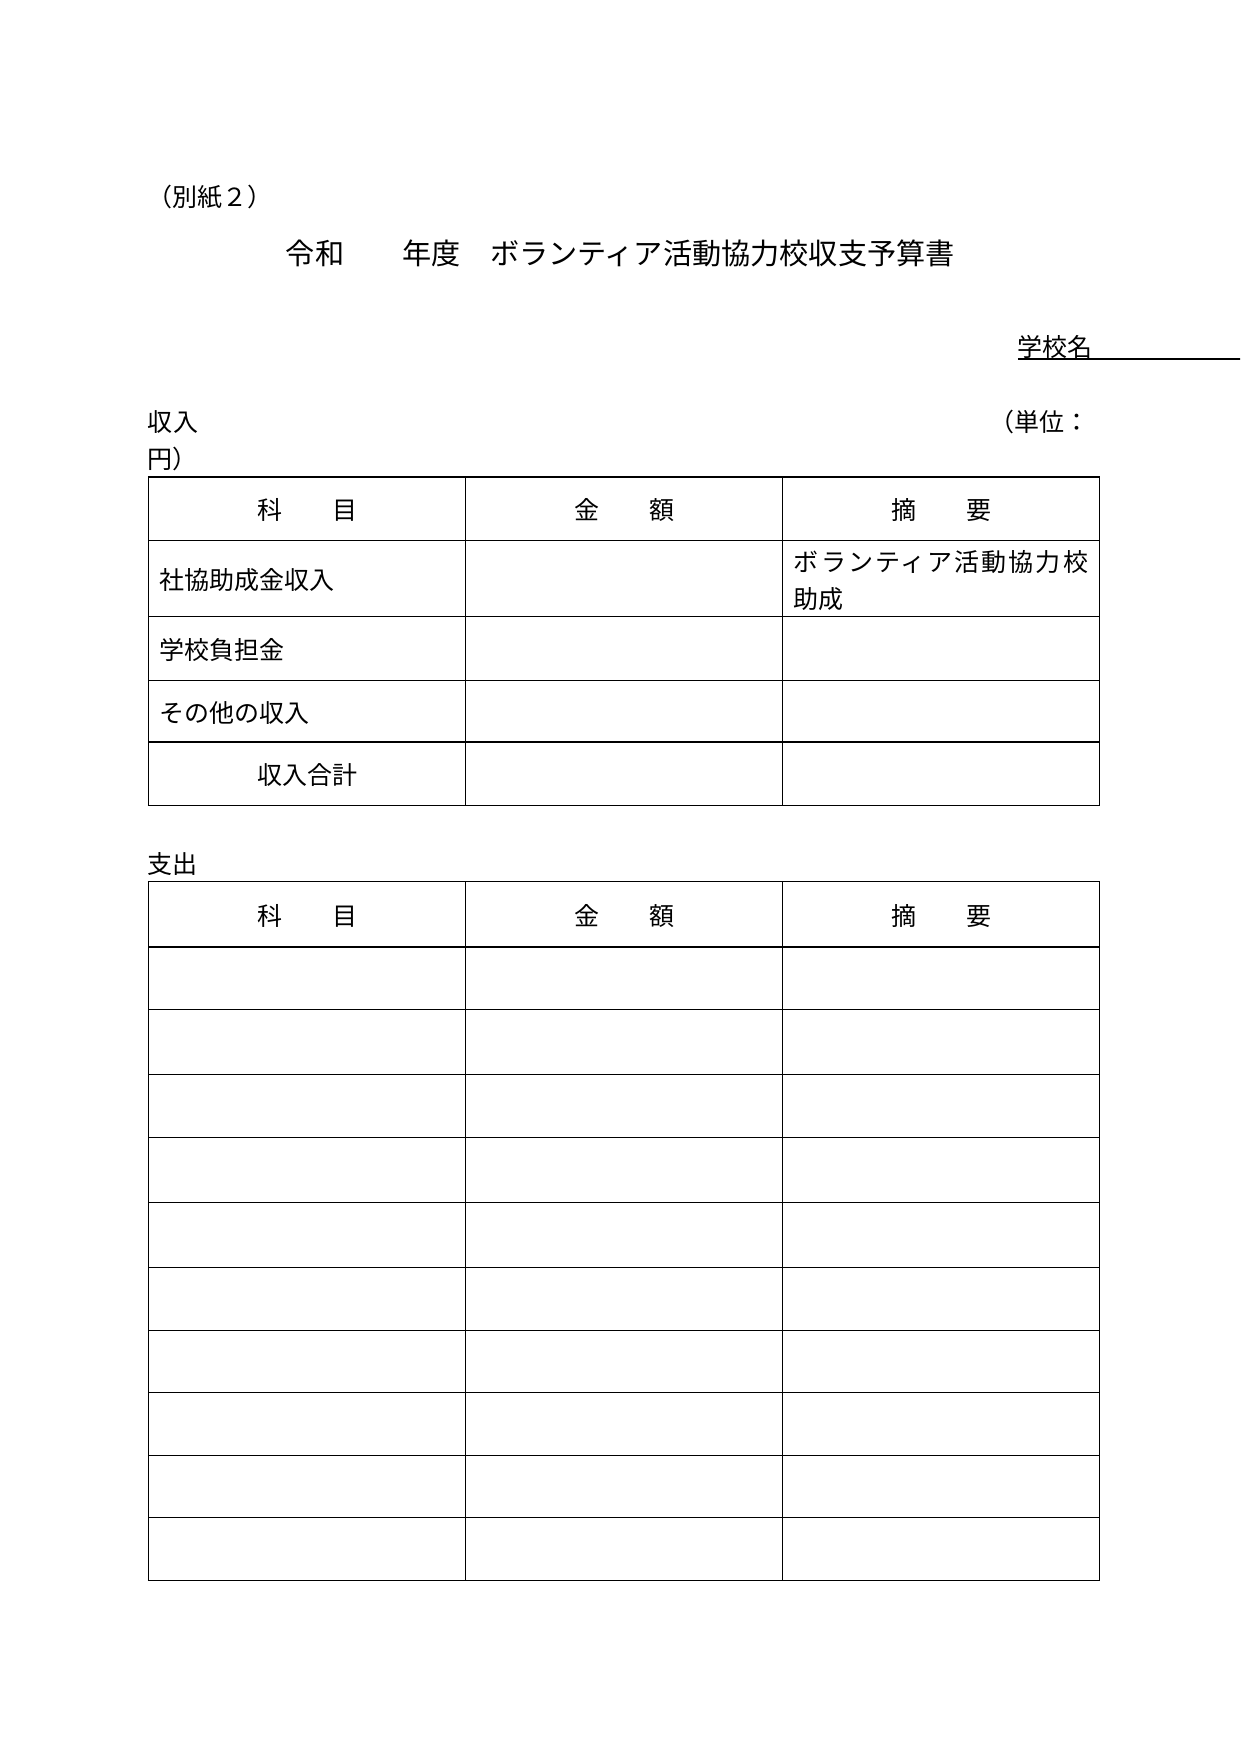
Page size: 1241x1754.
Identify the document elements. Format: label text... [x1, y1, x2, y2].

table_cell [466, 681, 782, 741]
table_cell [466, 1331, 782, 1392]
table_cell [783, 1518, 1099, 1579]
table_cell [783, 743, 1099, 805]
table_cell [466, 617, 782, 680]
table_cell [783, 1203, 1099, 1267]
table_header 科 目 [149, 882, 465, 946]
table_header 金 額 [466, 882, 782, 946]
table_cell [149, 948, 465, 1009]
table_header 摘 要 [783, 882, 1099, 946]
table_cell [783, 1456, 1099, 1517]
text 令和 年度 ボランティア活動協力校収支予算書 [148, 215, 1092, 289]
table_cell [466, 1010, 782, 1074]
table_cell [783, 1075, 1099, 1137]
table_cell その他の収入 [149, 681, 465, 741]
table_cell 収入合計 [149, 743, 465, 805]
table_cell [783, 1393, 1099, 1454]
table_cell [149, 1075, 465, 1137]
table_cell [783, 1138, 1099, 1202]
table_header 金 額 [466, 478, 782, 540]
table_cell 学校負担金 [149, 617, 465, 680]
table_cell [783, 617, 1099, 680]
table_cell [149, 1518, 465, 1579]
table_cell [783, 681, 1099, 741]
table_cell [149, 1331, 465, 1392]
table_cell [149, 1456, 465, 1517]
table_header 科 目 [149, 478, 465, 540]
table_cell [149, 1010, 465, 1074]
table_cell [149, 1138, 465, 1202]
table_cell [149, 1203, 465, 1267]
table_cell [783, 1268, 1099, 1329]
table_cell [466, 1393, 782, 1454]
text 学校名 [148, 327, 1092, 364]
table_cell 社協助成金収入 [149, 541, 465, 616]
table_cell [783, 1010, 1099, 1074]
text 収入 （単位：円） [148, 402, 1092, 476]
text 支出 [148, 844, 1092, 881]
table_cell ボランティア活動協力校助成 [783, 541, 1099, 616]
table_cell [783, 948, 1099, 1009]
table_cell [783, 1331, 1099, 1392]
table_cell [466, 1138, 782, 1202]
table_cell [466, 743, 782, 805]
table_cell [466, 1203, 782, 1267]
table_cell [466, 1518, 782, 1579]
table_cell [149, 1268, 465, 1329]
table_cell [466, 541, 782, 616]
table_cell [149, 1393, 465, 1454]
text （別紙２） [148, 177, 1092, 215]
table_header 摘 要 [783, 478, 1099, 540]
table_cell [466, 1456, 782, 1517]
table_cell [466, 1268, 782, 1329]
table_cell [466, 1075, 782, 1137]
table_cell [466, 948, 782, 1009]
